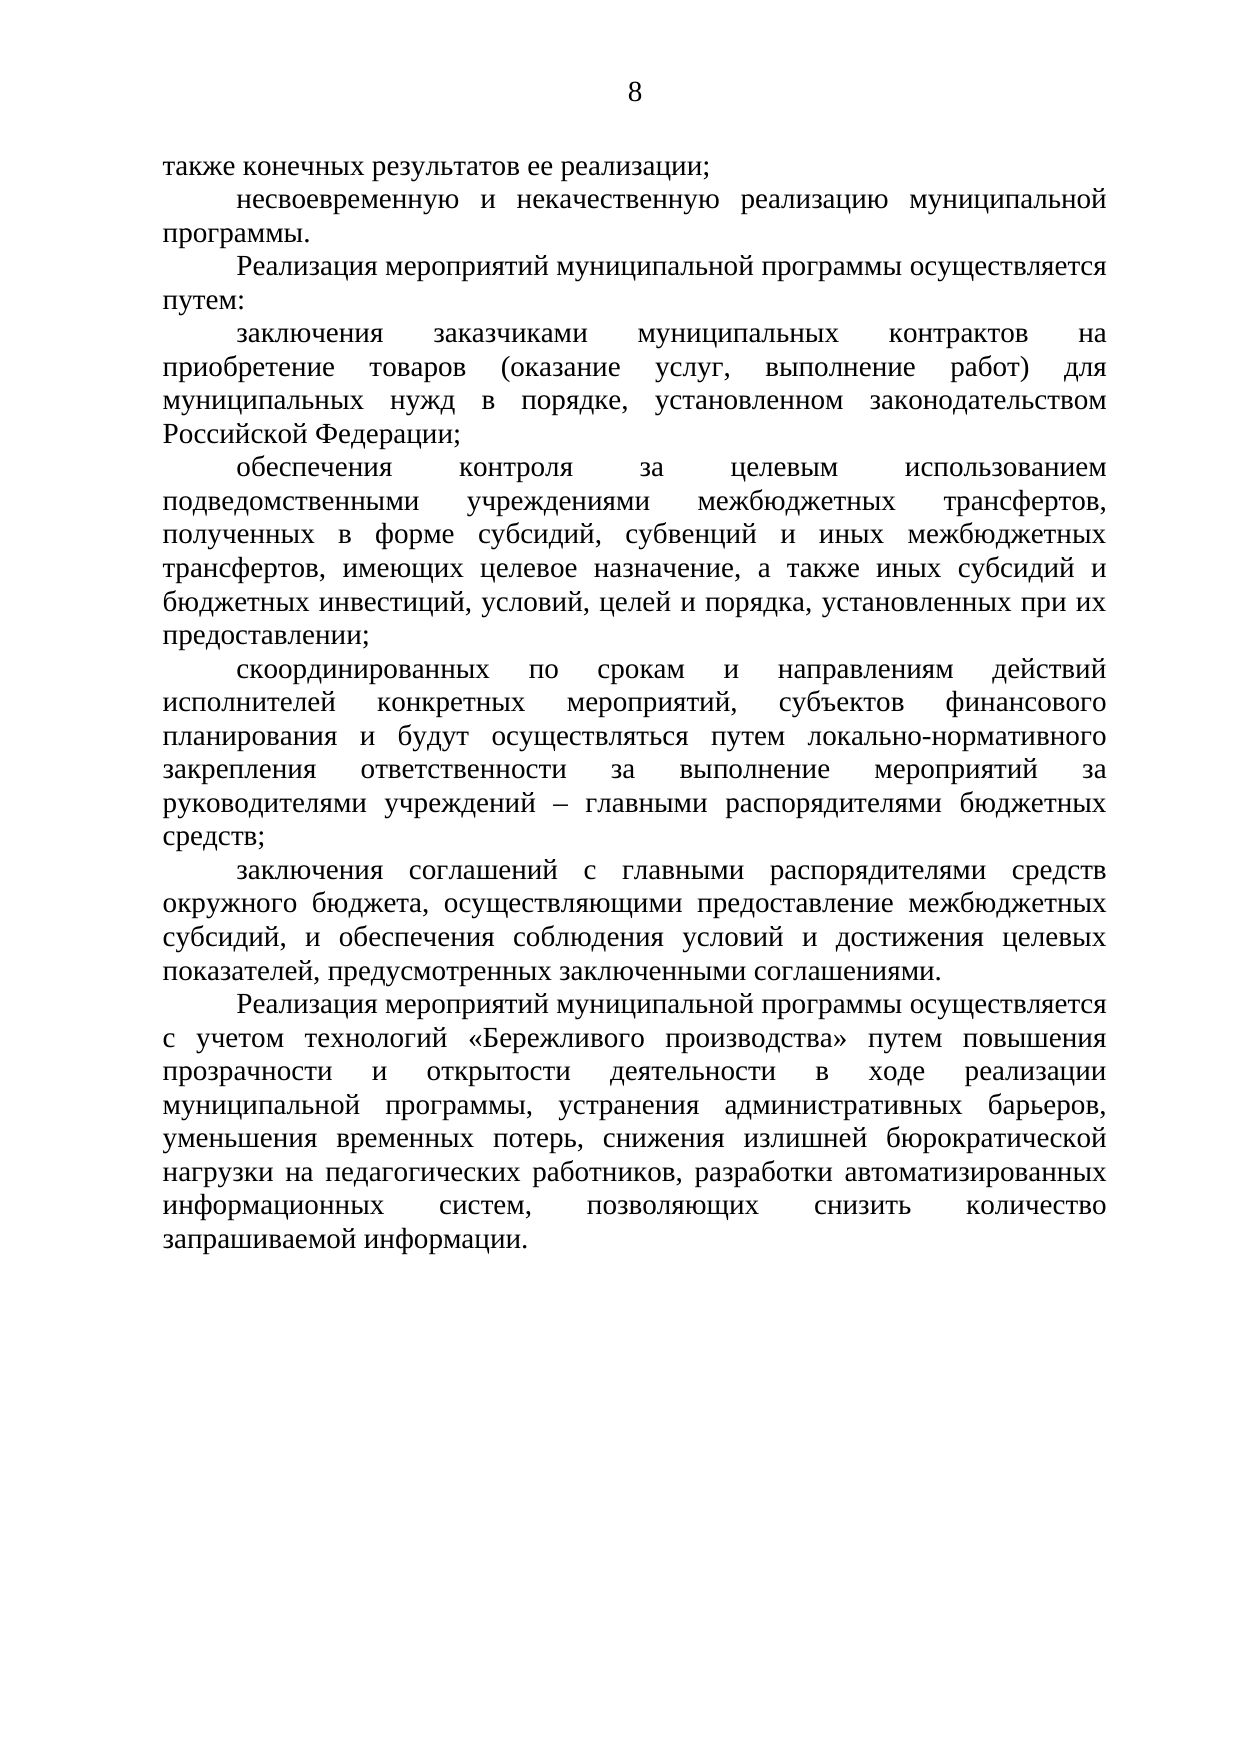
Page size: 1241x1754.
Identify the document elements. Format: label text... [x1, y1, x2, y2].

text скоординированных по срокам и направлениям действий исполнителей конкретных мероприятий, субъектов финансового планирования и будут осуществляться путем локально-нормативного закрепления ответственности за выполнение мероприятий за руководителями учреждений – главными распорядителями бюджетных средств; [162, 651, 1107, 852]
text Реализация мероприятий муниципальной программы осуществляется путем: [162, 248, 1107, 315]
text несвоевременную и некачественную реализацию муниципальной программы. [162, 181, 1107, 248]
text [162, 148, 1107, 181]
text заключения заказчиками муниципальных контрактов на приобретение товаров (оказание услуг, выполнение работ) для муниципальных нужд в порядке, установленном законодательством Российской Федерации; [162, 315, 1107, 449]
text Реализация мероприятий муниципальной программы осуществляется с учетом технологий «Бережливого производства» путем повышения прозрачности и открытости деятельности в ходе реализации муниципальной программы, устранения административных барьеров, уменьшения временных потерь, снижения излишней бюрократической нагрузки на педагогических работников, разработки автоматизированных информационных систем, позволяющих снизить количество запрашиваемой информации. [162, 986, 1107, 1254]
text заключения соглашений с главными распорядителями средств окружного бюджета, осуществляющими предоставление межбюджетных субсидий, и обеспечения соблюдения условий и достижения целевых показателей, предусмотренных заключенными соглашениями. [162, 852, 1107, 986]
text обеспечения контроля за целевым использованием подведомственными учреждениями межбюджетных трансфертов, полученных в форме субсидий, субвенций и иных межбюджетных трансфертов, имеющих целевое назначение, а также иных субсидий и бюджетных инвестиций, условий, целей и порядка, установленных при их предоставлении; [162, 449, 1107, 651]
